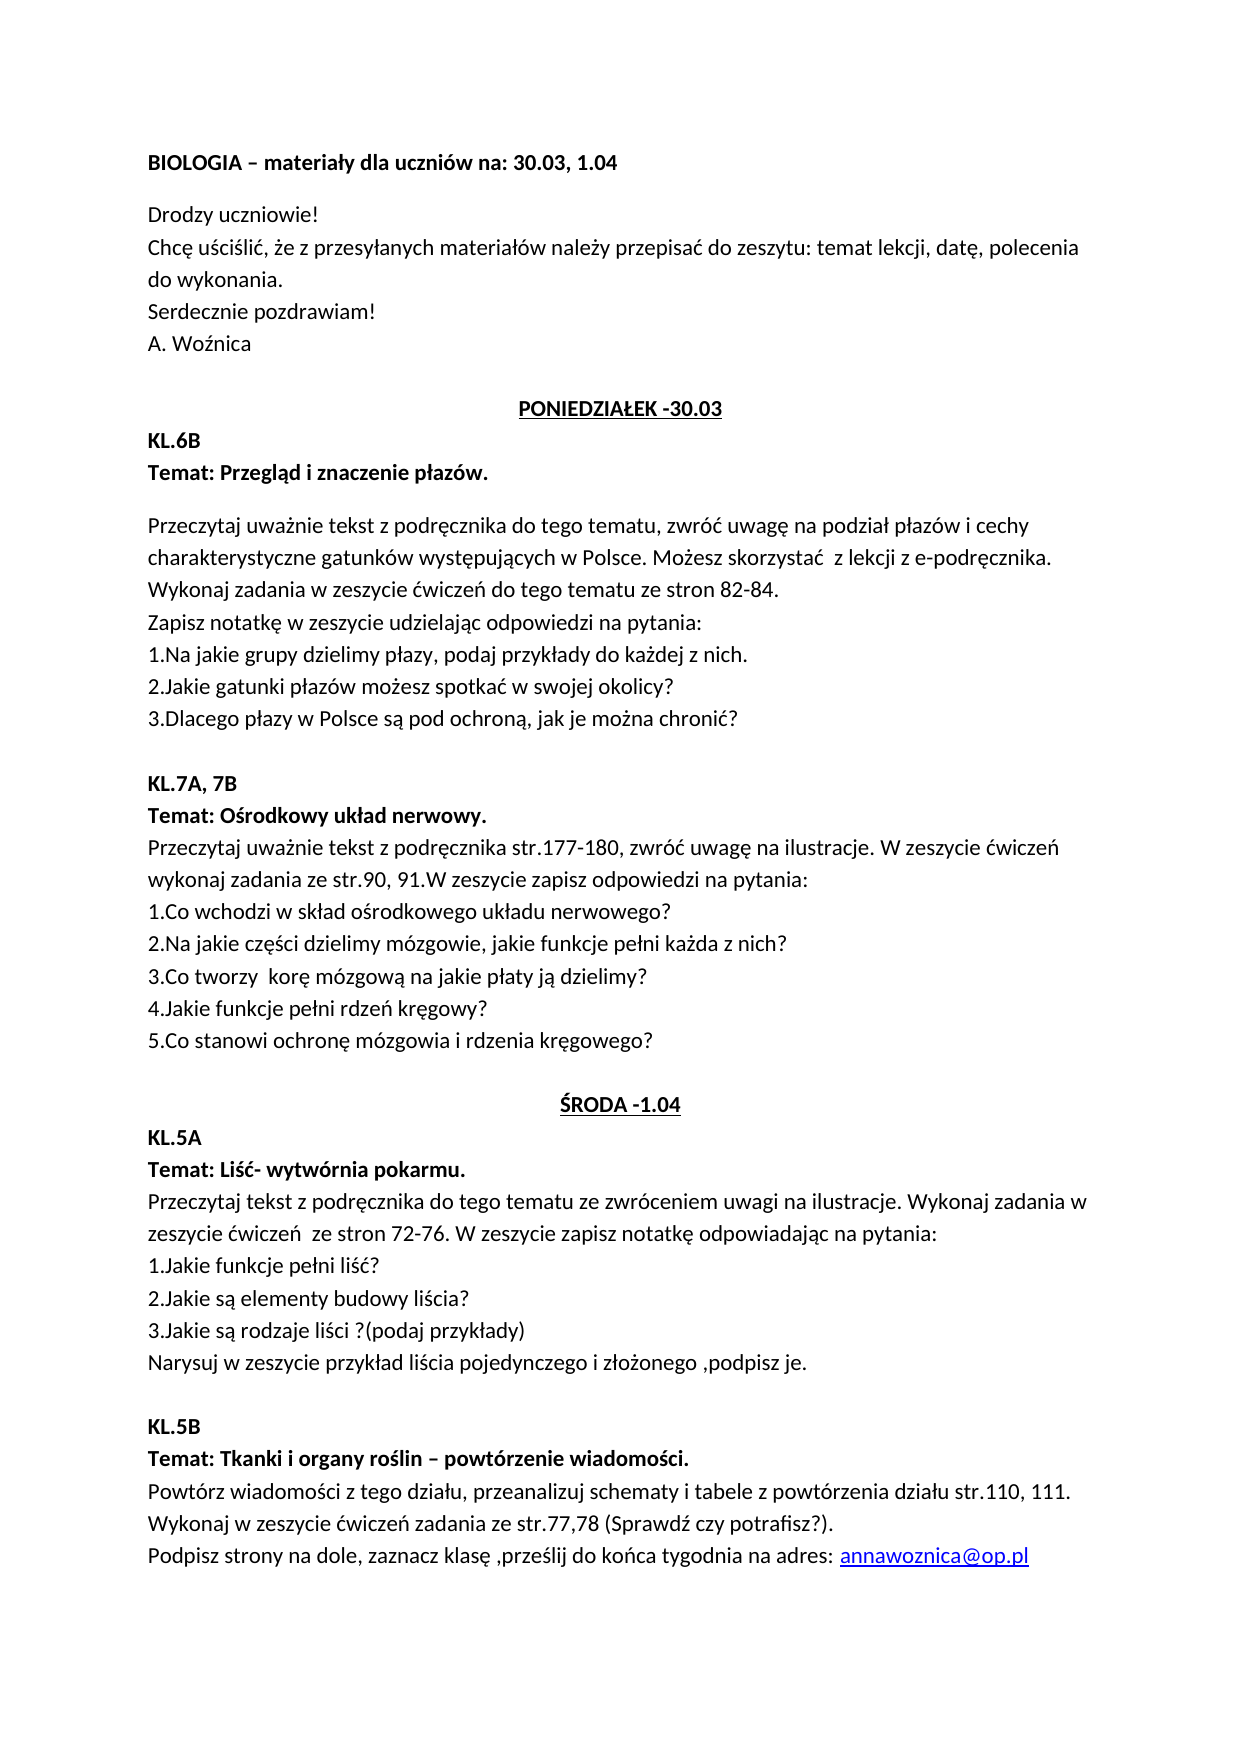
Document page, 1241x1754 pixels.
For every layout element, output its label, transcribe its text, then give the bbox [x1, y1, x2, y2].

text Powtórz wiadomości z tego działu, przeanalizuj schematy i tabele z powtórzenia działu str.110, 111. [148, 1477, 1093, 1505]
text KL.6B [148, 426, 1093, 454]
text 1.Co wchodzi w skład ośrodkowego układu nerwowego? [148, 897, 1093, 925]
text 3.Dlacego płazy w Polsce są pod ochroną, jak je można chronić? [148, 704, 1093, 732]
text Przeczytaj tekst z podręcznika do tego tematu ze zwróceniem uwagi na ilustracje. Wykonaj zadania w zeszycie ćwiczeń ze stron 72-76. W zeszycie zapisz notatkę odpowiadając na pytania: [148, 1187, 1093, 1247]
text ŚRODA -1.04 [148, 1091, 1093, 1118]
text Przeczytaj uważnie tekst z podręcznika do tego tematu, zwróć uwagę na podział płazów i cechy charakterystyczne gatunków występujących w Polsce. Możesz skorzystać z lekcji z e-podręcznika. [148, 511, 1093, 571]
text Temat: Liść- wytwórnia pokarmu. [148, 1155, 1093, 1183]
text 4.Jakie funkcje pełni rdzeń kręgowy? [148, 994, 1093, 1022]
text Temat: Tkanki i organy roślin – powtórzenie wiadomości. [148, 1444, 1093, 1473]
text 2.Na jakie części dzielimy mózgowie, jakie funkcje pełni każda z nich? [148, 929, 1093, 958]
text Wykonaj zadania w zeszycie ćwiczeń do tego tematu ze stron 82-84. [148, 576, 1093, 603]
text 1.Na jakie grupy dzielimy płazy, podaj przykłady do każdej z nich. [148, 640, 1093, 668]
text Wykonaj w zeszycie ćwiczeń zadania ze str.77,78 (Sprawdź czy potrafisz?). [148, 1509, 1093, 1537]
text KL.7A, 7B [148, 769, 1093, 797]
text 2.Jakie są elementy budowy liścia? [148, 1284, 1093, 1312]
text 5.Co stanowi ochronę mózgowia i rdzenia kręgowego? [148, 1026, 1093, 1054]
text 1.Jakie funkcje pełni liść? [148, 1251, 1093, 1279]
text Serdecznie pozdrawiam! [148, 297, 1093, 325]
text A. Woźnica [148, 329, 1093, 357]
text Temat: Ośrodkowy układ nerwowy. [148, 801, 1093, 829]
text 2.Jakie gatunki płazów możesz spotkać w swojej okolicy? [148, 672, 1093, 700]
text Narysuj w zeszycie przykład liścia pojedynczego i złożonego ,podpisz je. [148, 1348, 1093, 1376]
text BIOLOGIA – materiały dla uczniów na: 30.03, 1.04 [148, 148, 1093, 176]
text Temat: Przegląd i znaczenie płazów. [148, 458, 1093, 486]
text Podpisz strony na dole, zaznacz klasę ,prześlij do końca tygodnia na adres: annawoznica@op.pl [148, 1541, 1093, 1569]
text 3.Co tworzy korę mózgową na jakie płaty ją dzielimy? [148, 962, 1093, 990]
text KL.5B [148, 1412, 1093, 1440]
text Zapisz notatkę w zeszycie udzielając odpowiedzi na pytania: [148, 608, 1093, 636]
text Drodzy uczniowie! [148, 201, 1093, 229]
text KL.5A [148, 1123, 1093, 1151]
text Przeczytaj uważnie tekst z podręcznika str.177-180, zwróć uwagę na ilustracje. W zeszycie ćwiczeń wykonaj zadania ze str.90, 91.W zeszycie zapisz odpowiedzi na pytania: [148, 833, 1093, 893]
text PONIEDZIAŁEK -30.03 [148, 394, 1093, 422]
text Chcę uściślić, że z przesyłanych materiałów należy przepisać do zeszytu: temat lekcji, datę, polecenia do wykonania. [148, 233, 1093, 293]
text 3.Jakie są rodzaje liści ?(podaj przykłady) [148, 1316, 1093, 1344]
